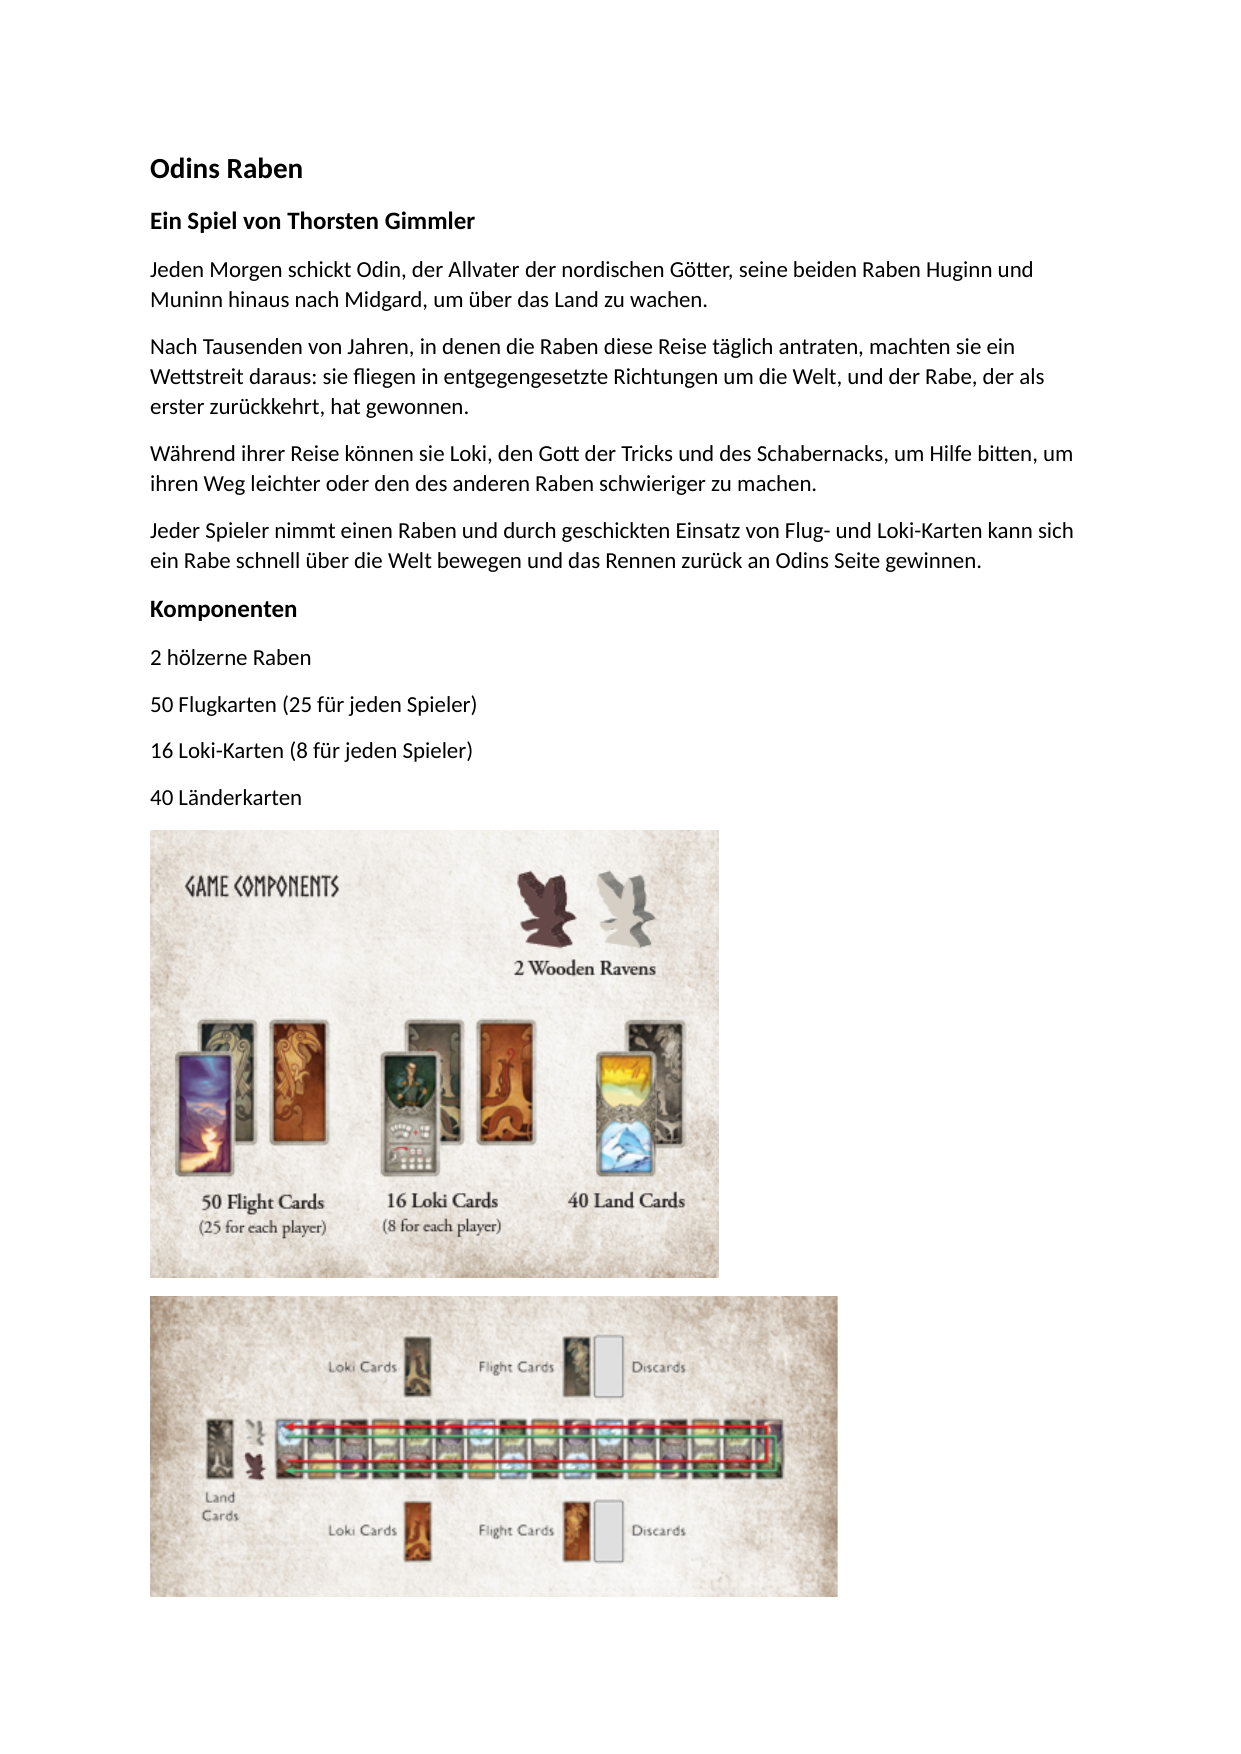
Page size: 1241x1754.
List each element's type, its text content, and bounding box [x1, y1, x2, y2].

text 16 Loki-Karten (8 für jeden Spieler) [150, 737, 1090, 764]
text 50 Flugkarten (25 für jeden Spieler) [150, 690, 1090, 718]
text 40 Länderkarten [150, 783, 1090, 811]
text Jeden Morgen schickt Odin, der Allvater der nordischen Götter, seine beiden Raben Huginn und Muninn hinaus nach Midgard, um über das Land zu wachen. [150, 255, 1090, 313]
picture [150, 830, 719, 1278]
text Nach Tausenden von Jahren, in denen die Raben diese Reise täglich antraten, machten sie ein Wettstreit daraus: sie fliegen in entgegengesetzte Richtungen um die Welt, und der Rabe, der als erster zurückkehrt, hat gewonnen. [150, 332, 1090, 420]
text Während ihrer Reise können sie Loki, den Gott der Tricks und des Schabernacks, um Hilfe bitten, um ihren Weg leichter oder den des anderen Raben schwieriger zu machen. [150, 439, 1090, 497]
text Odins Raben [150, 150, 1090, 186]
text Jeder Spieler nimmt einen Raben und durch geschickten Einsatz von Flug- und Loki-Karten kann sich ein Rabe schnell über die Welt bewegen und das Rennen zurück an Odins Seite gewinnen. [150, 516, 1090, 574]
text Ein Spiel von Thorsten Gimmler [150, 205, 1090, 236]
text Komponenten [150, 593, 1090, 624]
text 2 hölzerne Raben [150, 643, 1090, 671]
picture [150, 1296, 838, 1597]
